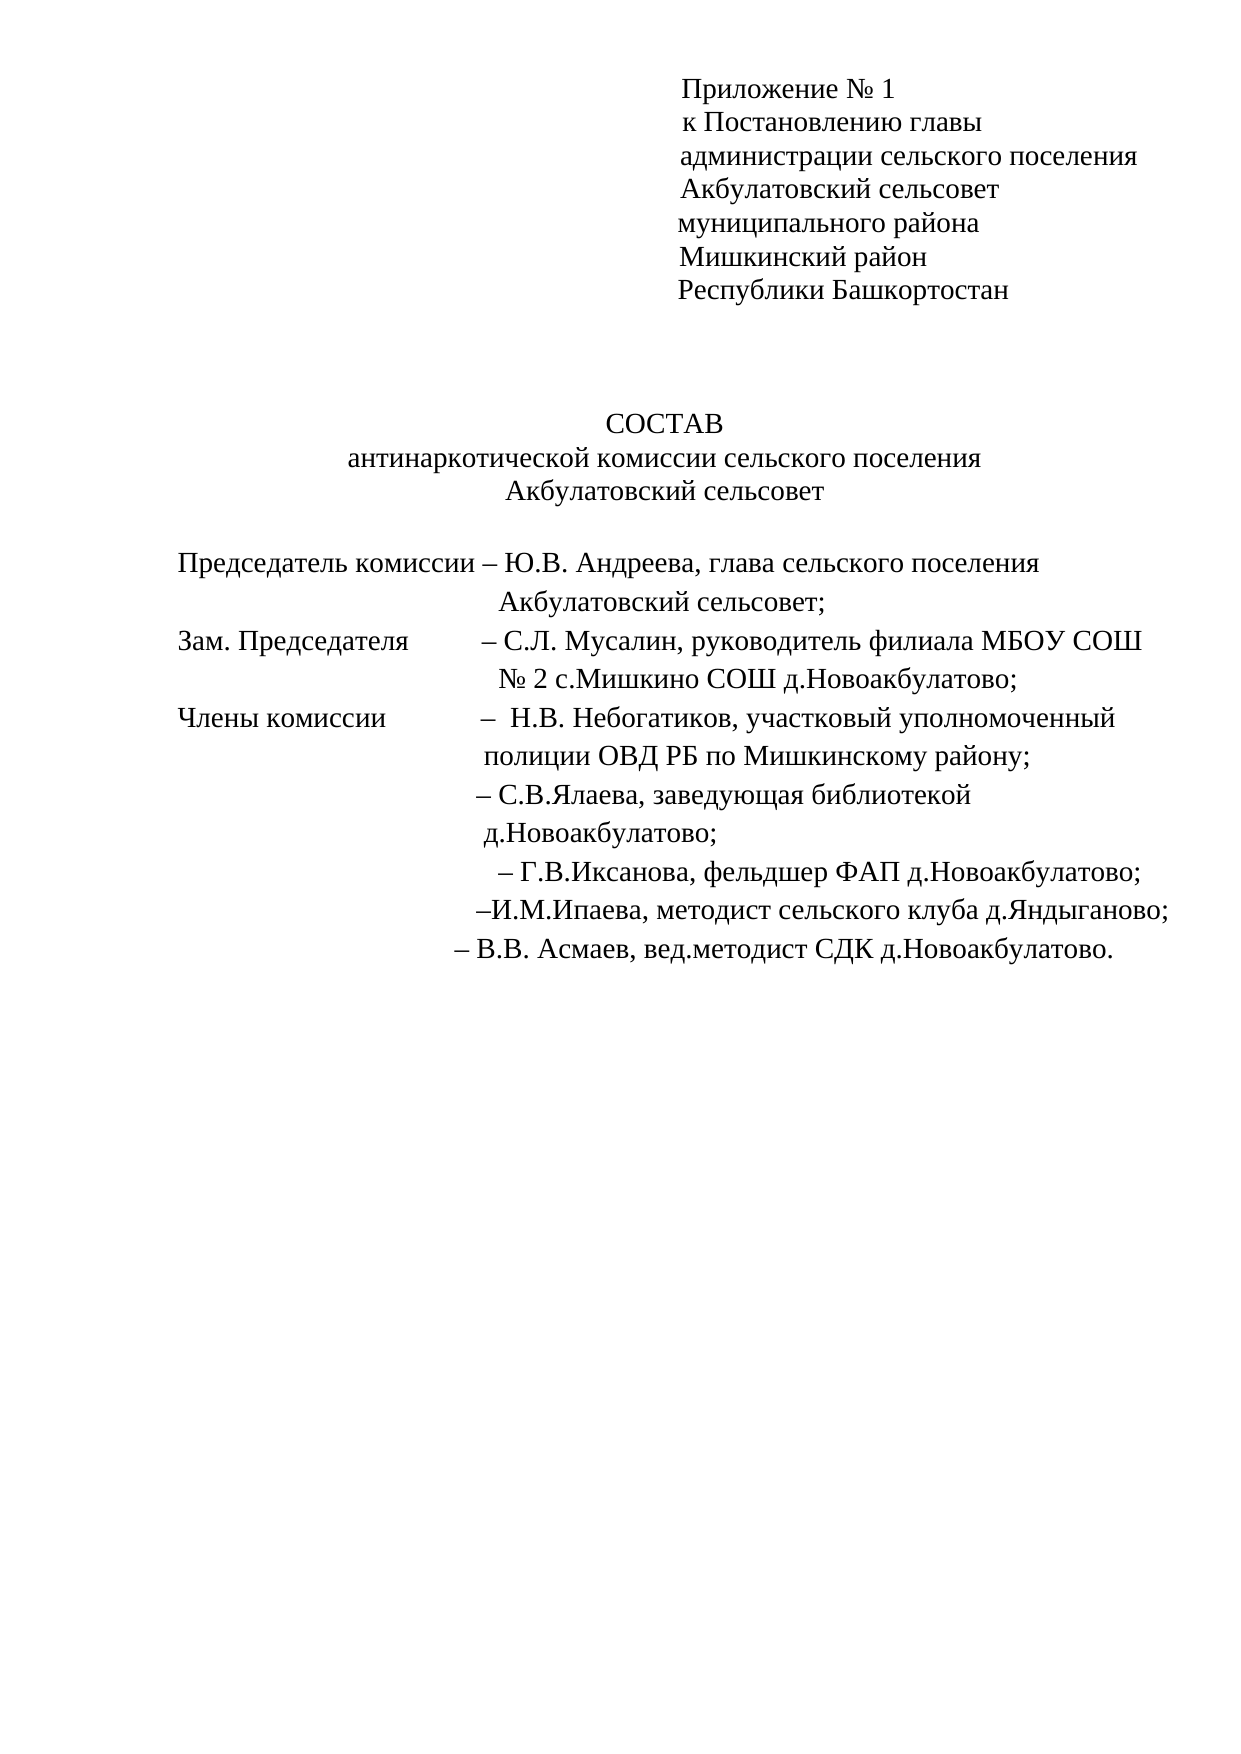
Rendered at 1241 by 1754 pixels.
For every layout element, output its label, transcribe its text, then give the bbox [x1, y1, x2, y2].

text СОСТАВ [177, 406, 1152, 440]
text Мишкинский район [177, 239, 1152, 272]
text Акбулатовский сельсовет [177, 172, 1152, 205]
text д.Новоакбулатово; [177, 815, 1152, 849]
text муниципального района [177, 205, 1152, 239]
text Акбулатовский сельсовет [177, 473, 1152, 507]
text –И.М.Ипаева, методист сельского клуба д.Яндыганово; [177, 892, 1171, 926]
text Зам. Председателя – С.Л. Мусалин, руководитель филиала МБОУ СОШ [177, 623, 1152, 656]
text Члены комиссии – Н.В. Небогатиков, участковый уполномоченный [177, 700, 1152, 733]
text – В.В. Асмаев, вед.методист СДК д.Новоакбулатово. [177, 931, 1152, 964]
text – Г.В.Иксанова, фельдшер ФАП д.Новоакбулатово; [177, 854, 1152, 887]
text Председатель комиссии – Ю.В. Андреева, глава сельского поселения [177, 546, 1152, 579]
text антинаркотической комиссии сельского поселения [177, 440, 1152, 473]
text Республики Башкортостан [177, 272, 1152, 306]
text № 2 с.Мишкино СОШ д.Новоакбулатово; [177, 661, 1152, 695]
text – С.В.Ялаева, заведующая библиотекой [177, 777, 1152, 810]
text Приложение № 1 [177, 71, 1152, 104]
text Акбулатовский сельсовет; [177, 584, 1152, 618]
text к Постановлению главы [177, 104, 1152, 138]
text администрации сельского поселения [177, 138, 1152, 172]
text полиции ОВД РБ по Мишкинскому району; [177, 738, 1152, 772]
